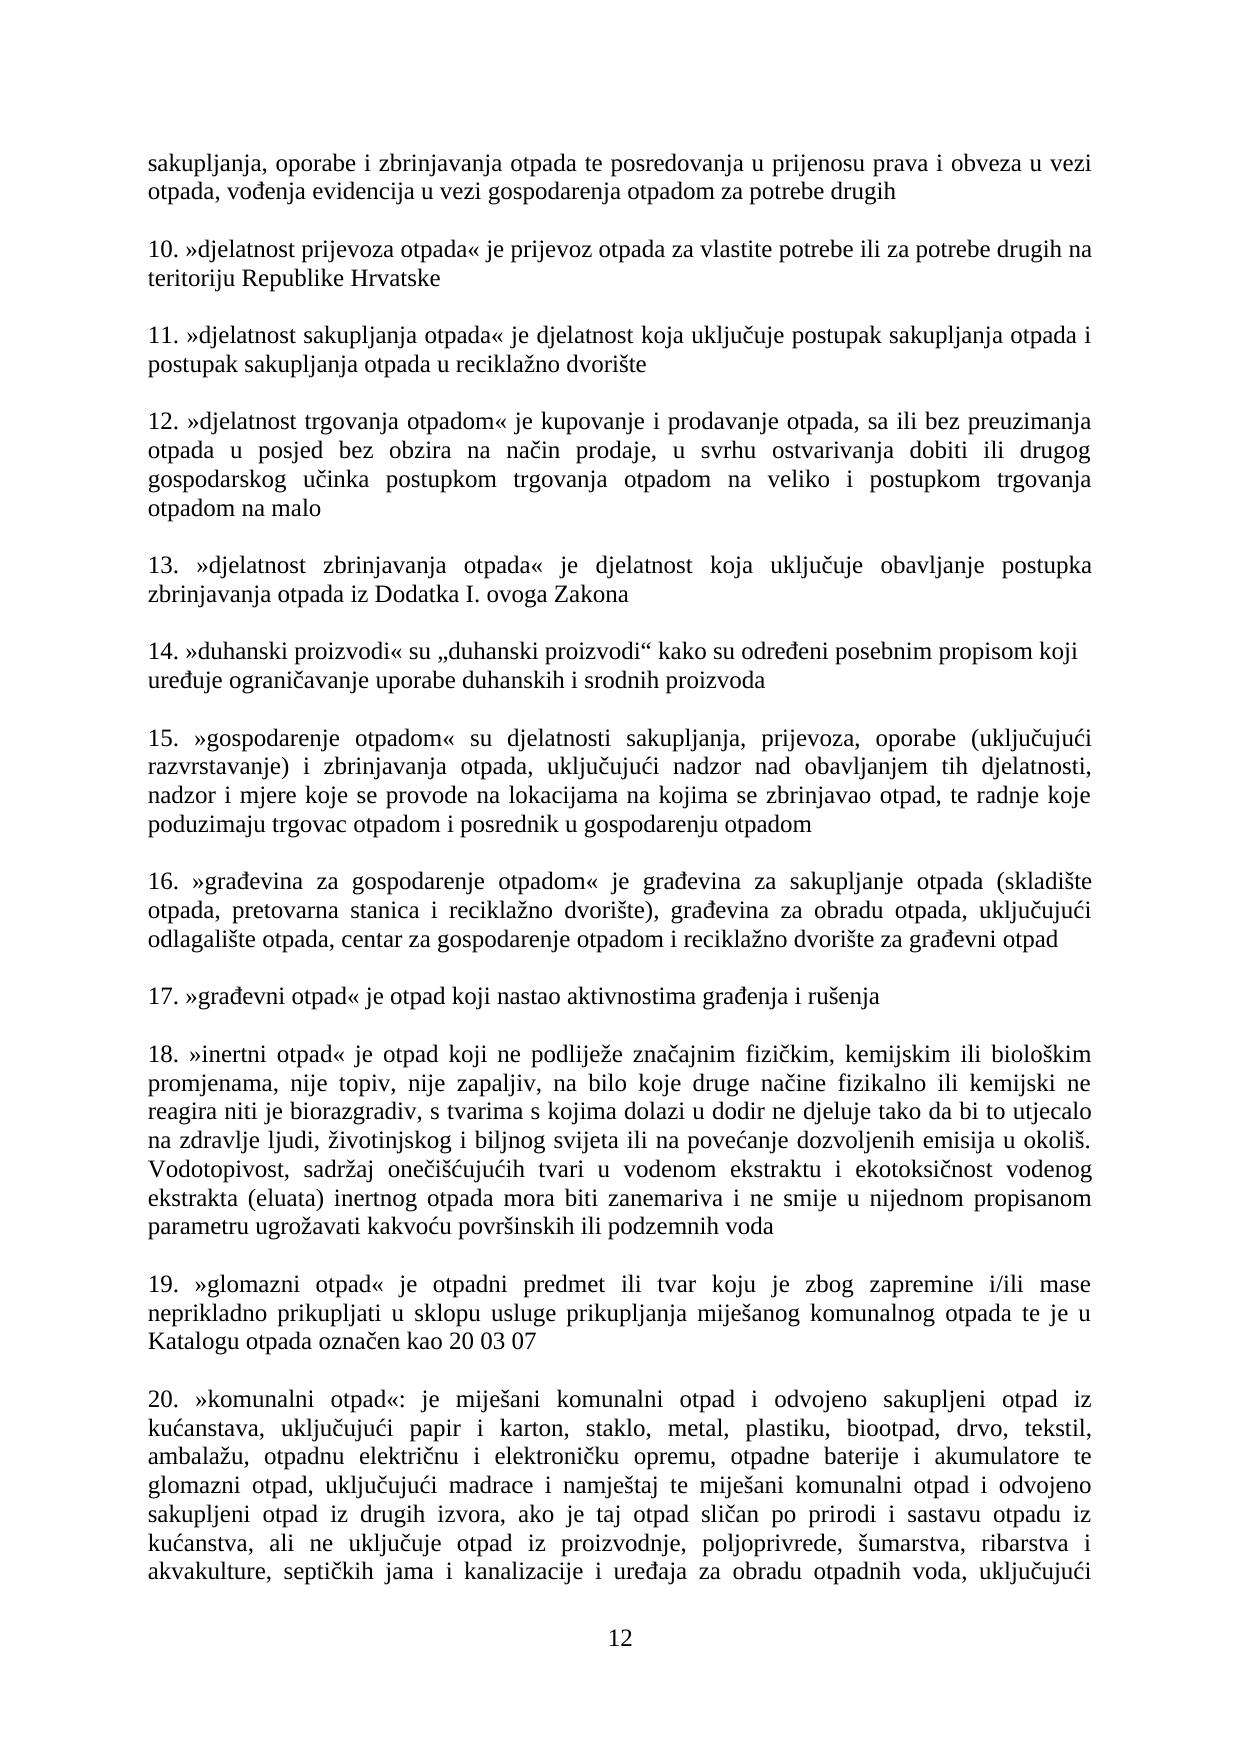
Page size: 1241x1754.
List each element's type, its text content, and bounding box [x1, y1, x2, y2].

text 13. »djelatnost zbrinjavanja otpada« je djelatnost koja uključuje obavljanje postupka zbrinjavanja otpada iz Dodatka I. ovoga Zakona [148, 550, 1093, 608]
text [148, 1384, 1093, 1585]
text 10. »djelatnost prijevoza otpada« je prijevoz otpada za vlastite potrebe ili za potrebe drugih na teritoriju Republike Hrvatske [148, 234, 1093, 291]
text 14. »duhanski proizvodi« su „duhanski proizvodi“ kako su određeni posebnim propisom koji uređuje ograničavanje uporabe duhanskih i srodnih proizvoda [148, 636, 1093, 694]
text 19. »glomazni otpad« je otpadni predmet ili tvar koju je zbog zapremine i/ili mase neprikladno prikupljati u sklopu usluge prikupljanja miješanog komunalnog otpada te je u Katalogu otpada označen kao 20 03 07 [148, 1269, 1093, 1355]
text 15. »gospodarenje otpadom« su djelatnosti sakupljanja, prijevoza, oporabe (uključujući razvrstavanje) i zbrinjavanja otpada, uključujući nadzor nad obavljanjem tih djelatnosti, nadzor i mjere koje se provode na lokacijama na kojima se zbrinjavao otpad, te radnje koje poduzimaju trgovac otpadom i posrednik u gospodarenju otpadom [148, 723, 1093, 838]
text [148, 148, 1093, 205]
text 11. »djelatnost sakupljanja otpada« je djelatnost koja uključuje postupak sakupljanja otpada i postupak sakupljanja otpada u reciklažno dvorište [148, 320, 1093, 378]
text 16. »građevina za gospodarenje otpadom« je građevina za sakupljanje otpada (skladište otpada, pretovarna stanica i reciklažno dvorište), građevina za obradu otpada, uključujući odlagalište otpada, centar za gospodarenje otpadom i reciklažno dvorište za građevni otpad [148, 866, 1093, 953]
text 17. »građevni otpad« je otpad koji nastao aktivnostima građenja i rušenja [148, 981, 1093, 1010]
text 18. »inertni otpad« je otpad koji ne podliježe značajnim fizičkim, kemijskim ili biološkim promjenama, nije topiv, nije zapaljiv, na bilo koje druge načine fizikalno ili kemijski ne reagira niti je biorazgradiv, s tvarima s kojima dolazi u dodir ne djeluje tako da bi to utjecalo na zdravlje ljudi, životinjskog i biljnog svijeta ili na povećanje dozvoljenih emisija u okoliš. Vodotopivost, sadržaj onečišćujućih tvari u vodenom ekstraktu i ekotoksičnost vodenog ekstrakta (eluata) inertnog otpada mora biti zanemariva i ne smije u nijednom propisanom parametru ugrožavati kakvoću površinskih ili podzemnih voda [148, 1039, 1093, 1240]
text 12. »djelatnost trgovanja otpadom« je kupovanje i prodavanje otpada, sa ili bez preuzimanja otpada u posjed bez obzira na način prodaje, u svrhu ostvarivanja dobiti ili drugog gospodarskog učinka postupkom trgovanja otpadom na veliko i postupkom trgovanja otpadom na malo [148, 406, 1093, 521]
